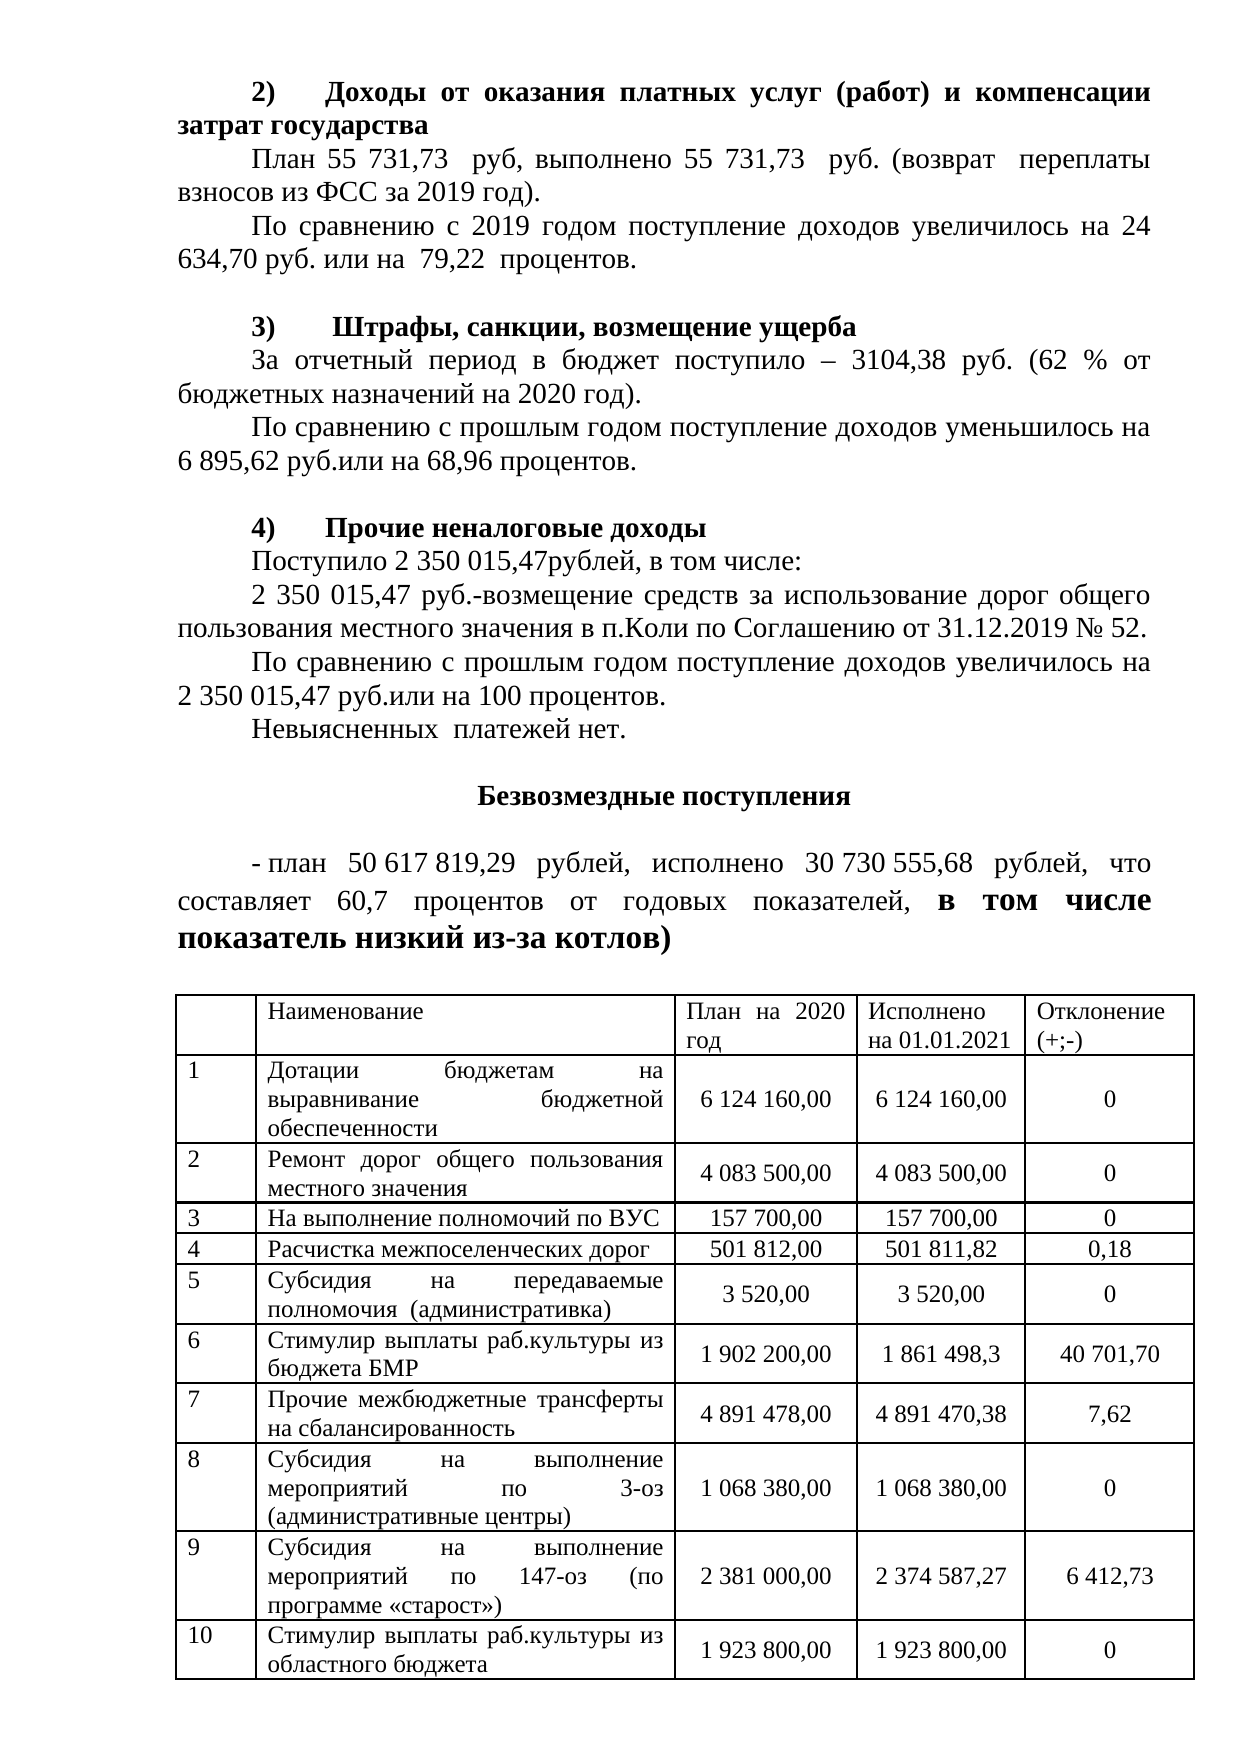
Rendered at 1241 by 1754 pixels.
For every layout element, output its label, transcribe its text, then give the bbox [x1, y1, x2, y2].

table_cell 2 374 587,27 [858, 1532, 1024, 1618]
table_cell Субсидия на передаваемые полномочия (административка) [257, 1265, 674, 1323]
list Прочие неналоговые доходы [177, 510, 1152, 543]
table_cell 0 [1026, 1204, 1193, 1232]
table_cell 5 [177, 1265, 255, 1323]
text Невыясненных платежей нет. [177, 711, 1152, 745]
text По сравнению с 2019 годом поступление доходов увеличилось на 24 634,70 руб. или на 79,22 процентов. [177, 208, 1152, 275]
table_cell Стимулир выплаты раб.культуры из областного бюджета [257, 1621, 674, 1678]
table_cell 7 [177, 1384, 255, 1442]
table_cell 1 902 200,00 [676, 1325, 856, 1382]
table_cell 6 412,73 [1026, 1532, 1193, 1618]
table_cell 501 811,82 [858, 1234, 1024, 1263]
table_cell 2 381 000,00 [676, 1532, 856, 1618]
table_cell 1 923 800,00 [858, 1621, 1024, 1678]
table_header Наименование [257, 996, 674, 1053]
table_cell 4 [177, 1234, 255, 1263]
table_cell 6 124 160,00 [858, 1056, 1024, 1142]
table_cell 40 701,70 [1026, 1325, 1193, 1382]
table_cell 3 [177, 1204, 255, 1232]
table_cell 157 700,00 [858, 1204, 1024, 1232]
table_cell 8 [177, 1444, 255, 1530]
table_cell 6 124 160,00 [676, 1056, 856, 1142]
table_cell 1 [177, 1056, 255, 1142]
table_cell 4 083 500,00 [858, 1144, 1024, 1201]
table_header План на 2020 год [676, 996, 856, 1053]
table_cell 501 812,00 [676, 1234, 856, 1263]
table_cell 3 520,00 [858, 1265, 1024, 1323]
text План 55 731,73 руб, выполнено 55 731,73 руб. (возврат переплаты взносов из ФСС за 2019 год). [177, 141, 1152, 208]
table_cell Прочие межбюджетные трансферты на сбалансированность [257, 1384, 674, 1442]
text 2 350 015,47 руб.-возмещение средств за использование дорог общего пользования местного значения в п.Коли по Соглашению от 31.12.2019 № 52. [177, 577, 1152, 644]
table_cell 3 520,00 [676, 1265, 856, 1323]
table_cell 0 [1026, 1265, 1193, 1323]
list Доходы от оказания платных услуг (работ) и компенсации затрат государства [177, 74, 1152, 141]
text По сравнению с прошлым годом поступление доходов увеличилось на 2 350 015,47 руб.или на 100 процентов. [177, 644, 1152, 711]
table_header Исполнено на 01.01.2021 [858, 996, 1024, 1053]
table_cell 0 [1026, 1144, 1193, 1201]
table_header Отклонение (+;-) [1026, 996, 1193, 1053]
table_cell 0,18 [1026, 1234, 1193, 1263]
table_cell 1 923 800,00 [676, 1621, 856, 1678]
table_cell 0 [1026, 1444, 1193, 1530]
table_cell 157 700,00 [676, 1204, 856, 1232]
table_cell 6 [177, 1325, 255, 1382]
table_cell 4 083 500,00 [676, 1144, 856, 1201]
table_cell 9 [177, 1532, 255, 1618]
table_header [177, 996, 255, 1053]
table_cell Ремонт дорог общего пользования местного значения [257, 1144, 674, 1201]
text По сравнению с прошлым годом поступление доходов уменьшилось на 6 895,62 руб.или на 68,96 процентов. [177, 409, 1152, 476]
table_cell 0 [1026, 1621, 1193, 1678]
table_cell 7,62 [1026, 1384, 1193, 1442]
table_cell Дотации бюджетам на выравнивание бюджетной обеспеченности [257, 1056, 674, 1142]
text Безвозмездные поступления [176, 778, 1152, 812]
table_cell 4 891 478,00 [676, 1384, 856, 1442]
text - план 50 617 819,29 рублей, исполнено 30 730 555,68 рублей, что составляет 60,7 процентов от годовых показателей, в том числе показатель низкий из-за котлов) [177, 845, 1152, 956]
table_cell 2 [177, 1144, 255, 1201]
text Поступило 2 350 015,47рублей, в том числе: [177, 543, 1152, 577]
table_cell 4 891 470,38 [858, 1384, 1024, 1442]
table_cell 1 068 380,00 [858, 1444, 1024, 1530]
list Штрафы, санкции, возмещение ущерба [177, 309, 1152, 342]
table_cell Субсидия на выполнение мероприятий по 3-оз (административные центры) [257, 1444, 674, 1530]
table_cell Субсидия на выполнение мероприятий по 147-оз (по программе «старост») [257, 1532, 674, 1618]
table_cell Расчистка межпоселенческих дорог [257, 1234, 674, 1263]
text За отчетный период в бюджет поступило – 3104,38 руб. (62 % от бюджетных назначений на 2020 год). [177, 342, 1152, 409]
table_cell 10 [177, 1621, 255, 1678]
table_cell На выполнение полномочий по ВУС [257, 1204, 674, 1232]
table_cell 1 861 498,3 [858, 1325, 1024, 1382]
table_cell 0 [1026, 1056, 1193, 1142]
table_cell Стимулир выплаты раб.культуры из бюджета БМР [257, 1325, 674, 1382]
table_cell 1 068 380,00 [676, 1444, 856, 1530]
